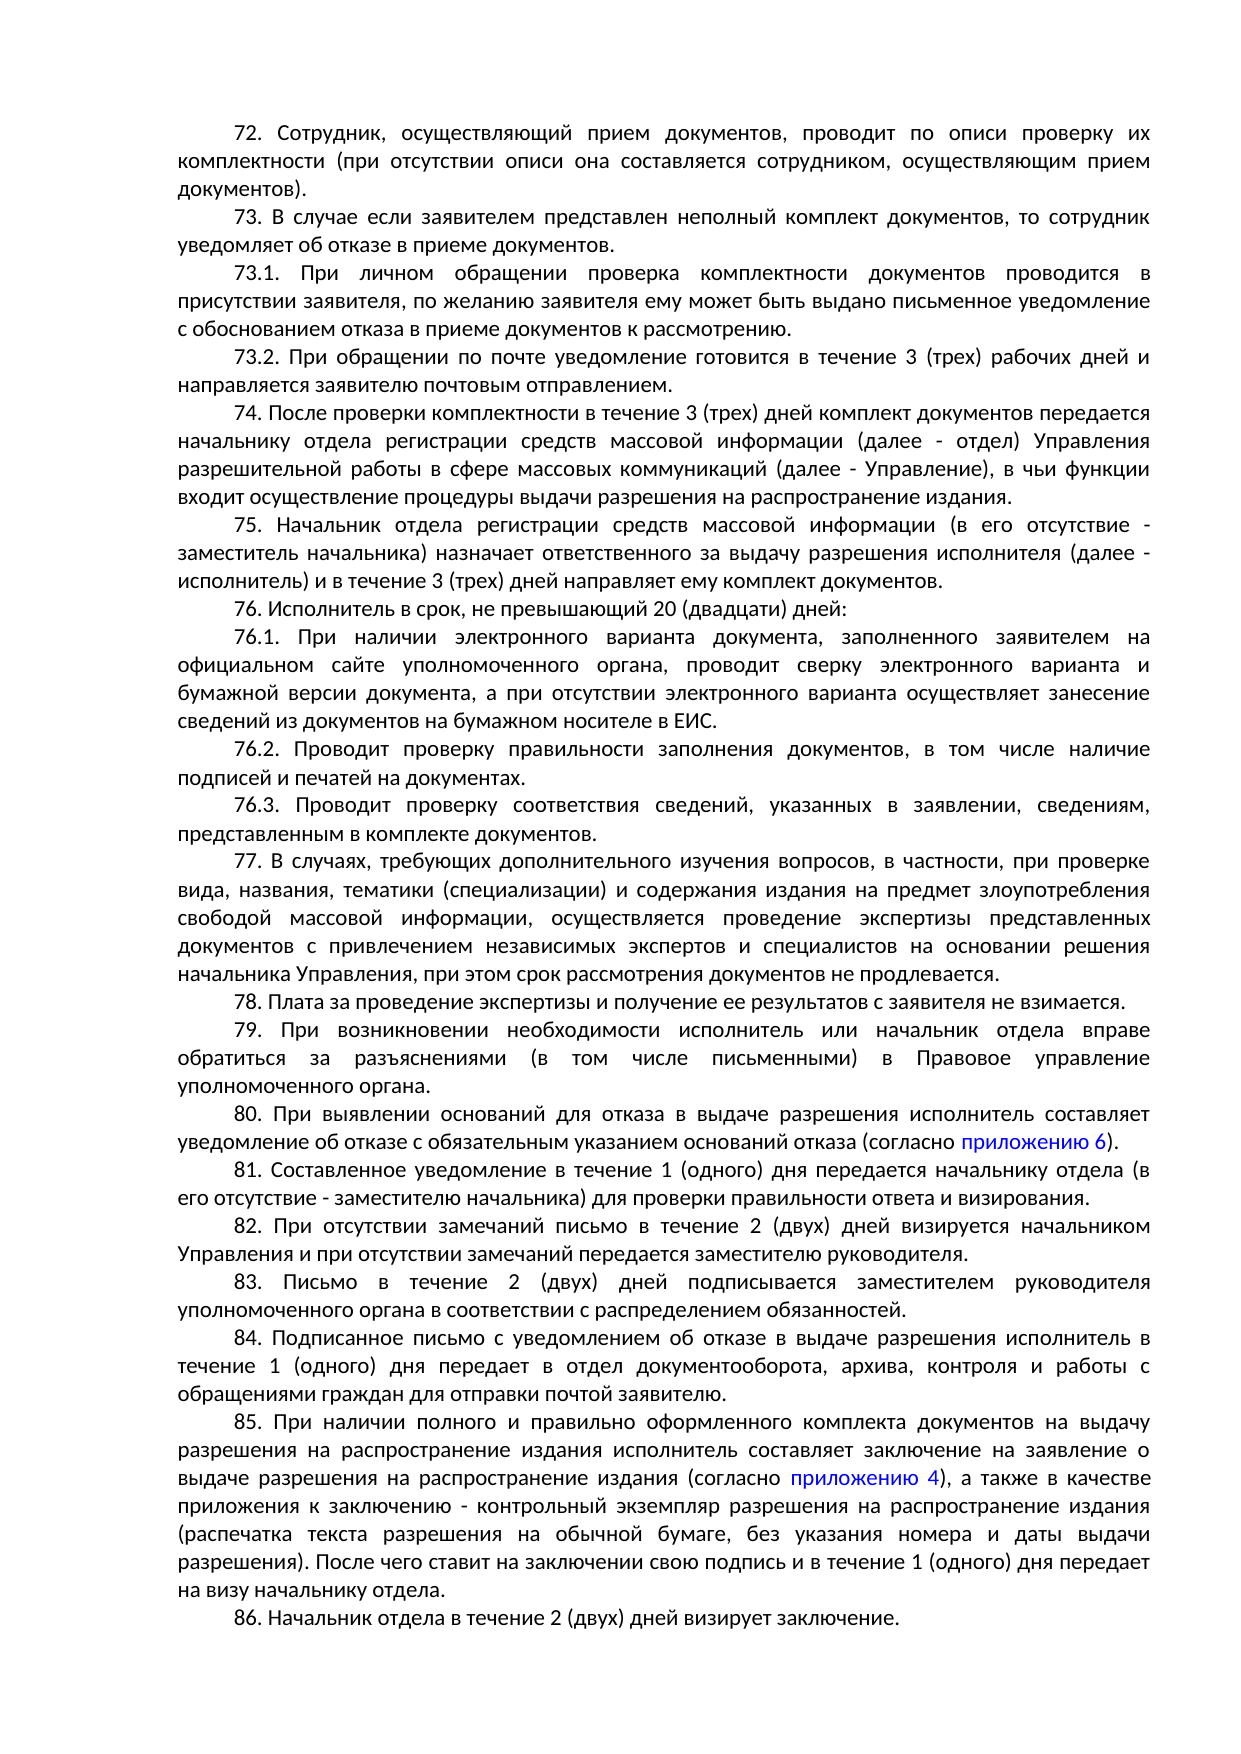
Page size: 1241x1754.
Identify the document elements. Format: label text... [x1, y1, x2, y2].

text 78. Плата за проведение экспертизы и получение ее результатов с заявителя не взимается. [177, 987, 1152, 1015]
text 79. При возникновении необходимости исполнитель или начальник отдела вправе обратиться за разъяснениями (в том числе письменными) в Правовое управление уполномоченного органа. [177, 1015, 1152, 1099]
text 73. В случае если заявителем представлен неполный комплект документов, то сотрудник уведомляет об отказе в приеме документов. [177, 202, 1152, 258]
text 83. Письмо в течение 2 (двух) дней подписывается заместителем руководителя уполномоченного органа в соответствии с распределением обязанностей. [177, 1267, 1152, 1323]
text 76.2. Проводит проверку правильности заполнения документов, в том числе наличие подписей и печатей на документах. [177, 734, 1152, 791]
text 85. При наличии полного и правильно оформленного комплекта документов на выдачу разрешения на распространение издания исполнитель составляет заключение на заявление о выдаче разрешения на распространение издания (согласно приложению 4), а также в качестве приложения к заключению - контрольный экземпляр разрешения на распространение издания (распечатка текста разрешения на обычной бумаге, без указания номера и даты выдачи разрешения). После чего ставит на заключении свою подпись и в течение 1 (одного) дня передает на визу начальнику отдела. [177, 1407, 1152, 1603]
text 74. После проверки комплектности в течение 3 (трех) дней комплект документов передается начальнику отдела регистрации средств массовой информации (далее - отдел) Управления разрешительной работы в сфере массовых коммуникаций (далее - Управление), в чьи функции входит осуществление процедуры выдачи разрешения на распространение издания. [177, 398, 1152, 510]
text 72. Сотрудник, осуществляющий прием документов, проводит по описи проверку их комплектности (при отсутствии описи она составляется сотрудником, осуществляющим прием документов). [177, 118, 1152, 202]
text 73.1. При личном обращении проверка комплектности документов проводится в присутствии заявителя, по желанию заявителя ему может быть выдано письменное уведомление с обоснованием отказа в приеме документов к рассмотрению. [177, 258, 1152, 342]
text 76. Исполнитель в срок, не превышающий 20 (двадцати) дней: [177, 594, 1152, 622]
text 81. Составленное уведомление в течение 1 (одного) дня передается начальнику отдела (в его отсутствие - заместителю начальника) для проверки правильности ответа и визирования. [177, 1155, 1152, 1211]
text 75. Начальник отдела регистрации средств массовой информации (в его отсутствие - заместитель начальника) назначает ответственного за выдачу разрешения исполнителя (далее - исполнитель) и в течение 3 (трех) дней направляет ему комплект документов. [177, 510, 1152, 594]
text 82. При отсутствии замечаний письмо в течение 2 (двух) дней визируется начальником Управления и при отсутствии замечаний передается заместителю руководителя. [177, 1211, 1152, 1267]
text 80. При выявлении оснований для отказа в выдаче разрешения исполнитель составляет уведомление об отказе с обязательным указанием оснований отказа (согласно приложению 6). [177, 1099, 1152, 1155]
text 77. В случаях, требующих дополнительного изучения вопросов, в частности, при проверке вида, названия, тематики (специализации) и содержания издания на предмет злоупотребления свободой массовой информации, осуществляется проведение экспертизы представленных документов с привлечением независимых экспертов и специалистов на основании решения начальника Управления, при этом срок рассмотрения документов не продлевается. [177, 847, 1152, 987]
text 76.3. Проводит проверку соответствия сведений, указанных в заявлении, сведениям, представленным в комплекте документов. [177, 791, 1152, 847]
text 86. Начальник отдела в течение 2 (двух) дней визирует заключение. [177, 1603, 1152, 1631]
text 73.2. При обращении по почте уведомление готовится в течение 3 (трех) рабочих дней и направляется заявителю почтовым отправлением. [177, 342, 1152, 398]
text 76.1. При наличии электронного варианта документа, заполненного заявителем на официальном сайте уполномоченного органа, проводит сверку электронного варианта и бумажной версии документа, а при отсутствии электронного варианта осуществляет занесение сведений из документов на бумажном носителе в ЕИС. [177, 622, 1152, 734]
text 84. Подписанное письмо с уведомлением об отказе в выдаче разрешения исполнитель в течение 1 (одного) дня передает в отдел документооборота, архива, контроля и работы с обращениями граждан для отправки почтой заявителю. [177, 1323, 1152, 1407]
